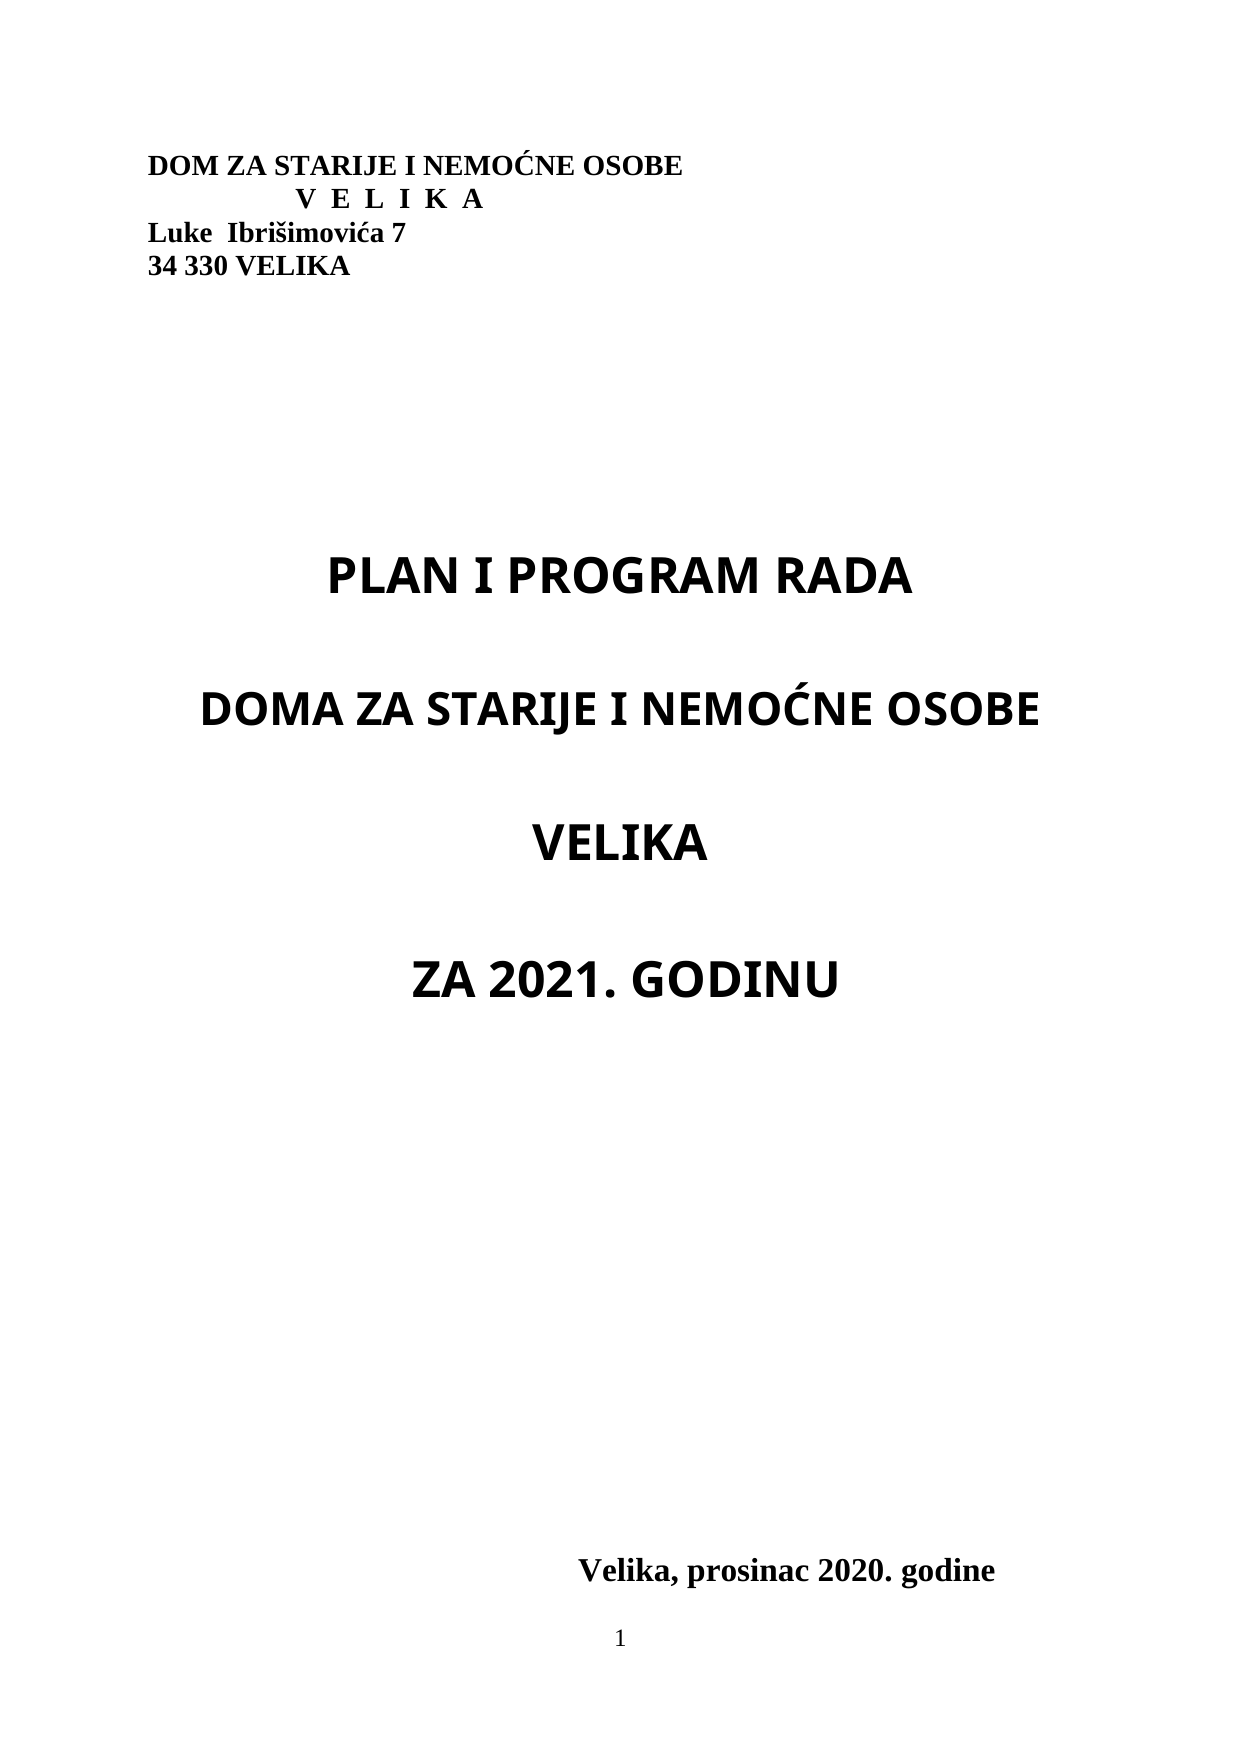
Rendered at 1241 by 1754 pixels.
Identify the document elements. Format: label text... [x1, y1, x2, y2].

text DOM ZA STARIJE I NEMOĆNE OSOBE [148, 148, 1093, 181]
text DOMA ZA STARIJE I NEMOĆNE OSOBE [148, 677, 1093, 739]
text V E L I K A [148, 181, 1093, 215]
text Luke Ibrišimovića 7 [148, 215, 1093, 248]
text ZA 2021. GODINU [148, 943, 1093, 1012]
text PLAN I PROGRAM RADA [148, 541, 1093, 609]
text Velika, prosinac 2020. godine [148, 1550, 1093, 1589]
text 34 330 VELIKA [148, 248, 1093, 282]
text VELIKA [148, 807, 1093, 875]
